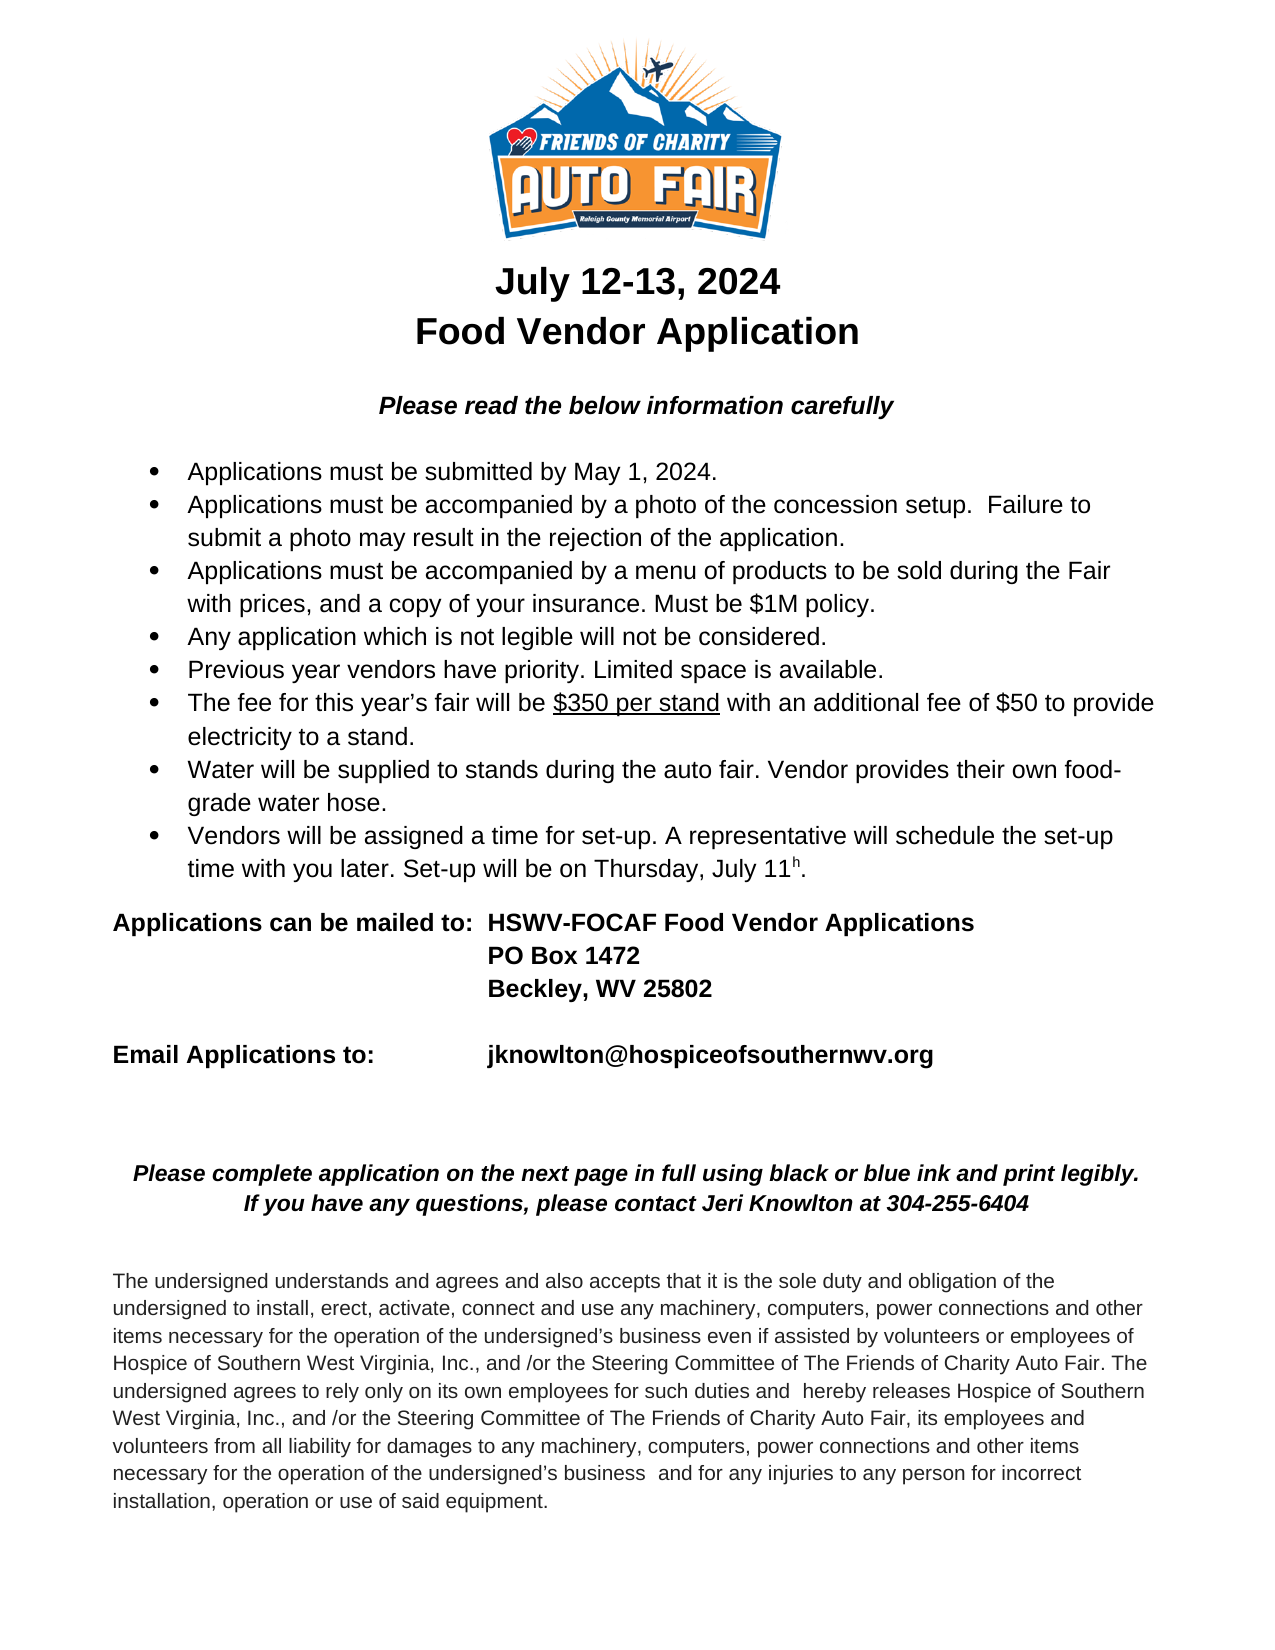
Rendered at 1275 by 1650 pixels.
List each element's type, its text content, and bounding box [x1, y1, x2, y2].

list Applications must be accompanied by a menu of products to be sold during the Fair with prices, and a copy of your insurance. Must be $1M policy. [150, 556, 1162, 618]
text Food Vendor Application [112, 309, 1162, 352]
text Email Applications to: jknowlton@hospiceofsouthernwv.org [112, 1040, 1162, 1068]
text July 12-13, 2024 [112, 259, 1162, 302]
text Applications can be mailed to: HSWV-FOCAF Food Vendor Applications [112, 908, 1162, 936]
text PO Box 1472 [112, 941, 1162, 969]
list Any application which is not legible will not be considered. [150, 622, 1162, 651]
text Please read the below information carefully [112, 391, 1162, 419]
text The undersigned understands and agrees and also accepts that it is the sole duty and obligation of the undersigned to install, erect, activate, connect and use any machinery, computers, power connections and other items necessary for the operation of the undersigned’s business even if assisted by volunteers or employees of Hospice of Southern West Virginia, Inc., and /or the Steering Committee of The Friends of Charity Auto Fair. The undersigned agrees to rely only on its own employees for such duties and hereby releases Hospice of Southern West Virginia, Inc., and /or the Steering Committee of The Friends of Charity Auto Fair, its employees and volunteers from all liability for damages to any machinery, computers, power connections and other items necessary for the operation of the undersigned’s business and for any injuries to any person for incorrect installation, operation or use of said equipment. [112, 1268, 1162, 1512]
list Previous year vendors have priority. Limited space is available. [150, 655, 1162, 684]
list Applications must be submitted by May 1, 2024. [150, 457, 1162, 486]
text Please complete application on the next page in full using black or blue ink and print legibly. [112, 1160, 1162, 1186]
text If you have any questions, please contact Jeri Knowlton at 304-255-6404 [112, 1190, 1162, 1216]
text Beckley, WV 25802 [112, 974, 1162, 1002]
list The fee for this year’s fair will be $350 per stand with an additional fee of $50 to provide electricity to a stand. [150, 688, 1162, 750]
list Water will be supplied to stands during the auto fair. Vendor provides their own food-grade water hose. [150, 754, 1162, 816]
list Applications must be accompanied by a photo of the concession setup. Failure to submit a photo may result in the rejection of the application. [150, 490, 1162, 552]
picture [487, 36, 788, 244]
list Vendors will be assigned a time for set-up. A representative will schedule the set-up time with you later. Set-up will be on Thursday, July 11h. [150, 821, 1162, 883]
